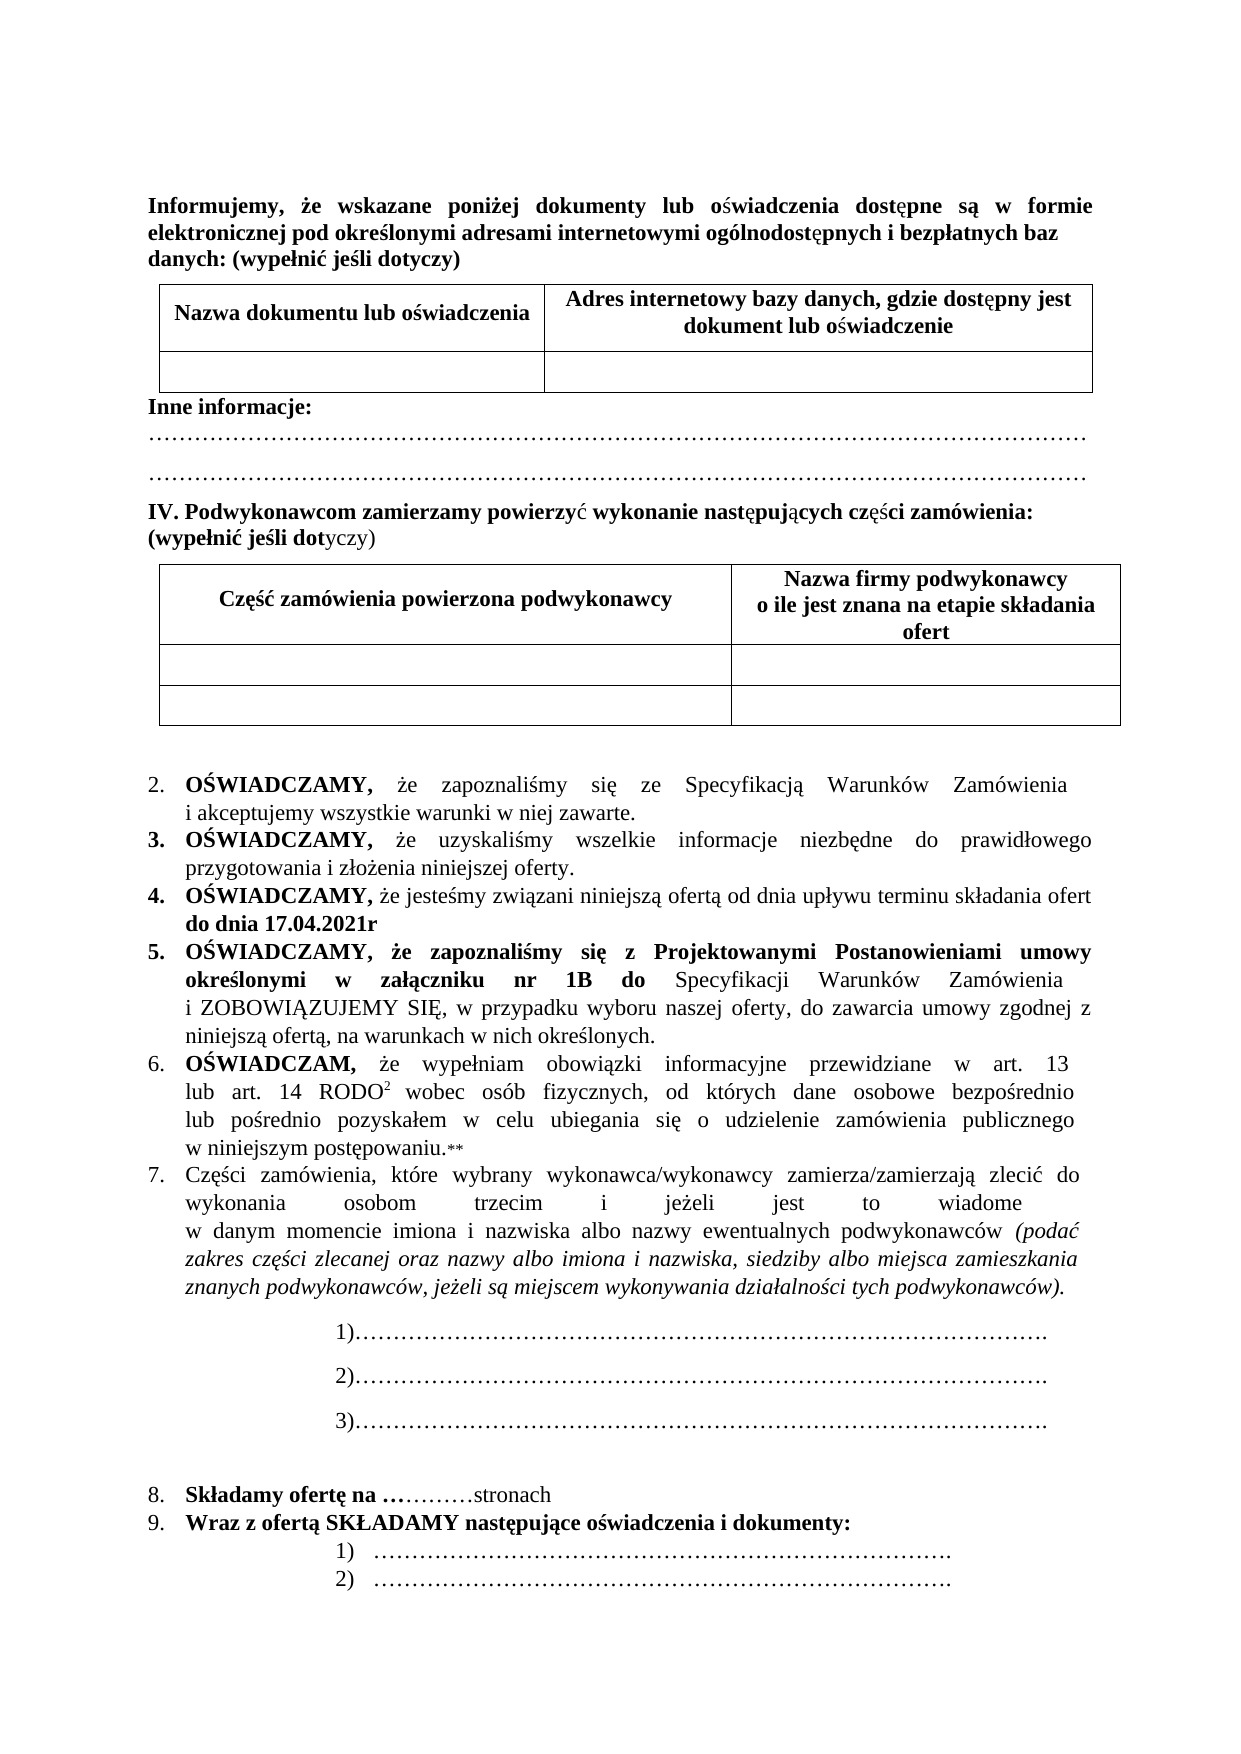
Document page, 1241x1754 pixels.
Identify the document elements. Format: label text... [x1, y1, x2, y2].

text Informujemy, że wskazane poniżej dokumenty lub oświadczenia dostępne są w formie elektronicznej pod określonymi adresami internetowymi ogólnodostępnych i bezpłatnych baz [148, 192, 1093, 245]
text Inne informacje: [148, 393, 1093, 419]
list OŚWIADCZAMY, że jesteśmy związani niniejszą ofertą od dnia upływu terminu składania ofert do dnia 17.04.2021r [148, 882, 1093, 937]
table_header Część zamówienia powierzona podwykonawcy [160, 565, 731, 644]
list OŚWIADCZAM, że wypełniam obowiązki informacyjne przewidziane w art. 13 lub art. 14 RODO2 wobec osób fizycznych, od których dane osobowe bezpośrednio lub pośrednio pozyskałem w celu ubiegania się o udzielenie zamówienia publicznego w niniejszym postępowaniu.** [148, 1050, 1093, 1160]
table_header Nazwa firmy podwykonawcy o ile jest znana na etapie składania ofert [732, 565, 1120, 644]
table_cell [545, 352, 1092, 392]
table_cell [732, 645, 1120, 684]
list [335, 1565, 1093, 1591]
text …………………………………………………………………………………………………………… [148, 419, 1093, 446]
text IV. Podwykonawcom zamierzamy powierzyć wykonanie następujących części zamówienia: [148, 498, 1093, 524]
list Części zamówienia, które wybrany wykonawca/wykonawcy zamierza/zamierzają zlecić do wykonania osobom trzecim i jeżeli jest to wiadome w danym momencie imiona i nazwiska albo nazwy ewentualnych podwykonawców (podać zakres części zlecanej oraz nazwy albo imiona i nazwiska, siedziby albo miejsca zamieszkania znanych podwykonawców, jeżeli są miejscem wykonywania działalności tych podwykonawców). [148, 1162, 1081, 1299]
text 1)………………………………………………………………………………. [335, 1318, 1081, 1344]
table_cell [732, 686, 1120, 725]
table_cell [160, 686, 731, 725]
table_cell [160, 645, 731, 684]
text (wypełnić jeśli dotyczy) [148, 524, 1093, 551]
table_header Adres internetowy bazy danych, gdzie dostępny jest dokument lub oświadczenie [545, 285, 1092, 351]
text danych: (wypełnić jeśli dotyczy) [148, 245, 1093, 271]
list OŚWIADCZAMY, że zapoznaliśmy się ze Specyfikacją Warunków Zamówienia i akceptujemy wszystkie warunki w niej zawarte. [148, 771, 1093, 825]
text 3)………………………………………………………………………………. [335, 1407, 1081, 1433]
table_cell [160, 352, 544, 392]
list OŚWIADCZAMY, że zapoznaliśmy się z Projektowanymi Postanowieniami umowy określonymi w załączniku nr 1B do Specyfikacji Warunków Zamówienia i ZOBOWIĄZUJEMY SIĘ, w przypadku wyboru naszej oferty, do zawarcia umowy zgodnej z niniejszą ofertą, na warunkach w nich określonych. [148, 938, 1093, 1048]
text 2)………………………………………………………………………………. [335, 1362, 1081, 1389]
list Wraz z ofertą SKŁADAMY następujące oświadczenia i dokumenty: [148, 1509, 1093, 1536]
table_header Nazwa dokumentu lub oświadczenia [160, 285, 544, 351]
list OŚWIADCZAMY, że uzyskaliśmy wszelkie informacje niezbędne do prawidłowego przygotowania i złożenia niniejszej oferty. [148, 827, 1093, 881]
list …………………………………………………………………. [335, 1537, 1093, 1563]
text …………………………………………………………………………………………………………… [148, 459, 1093, 485]
list Składamy ofertę na …………stronach [148, 1481, 1093, 1508]
